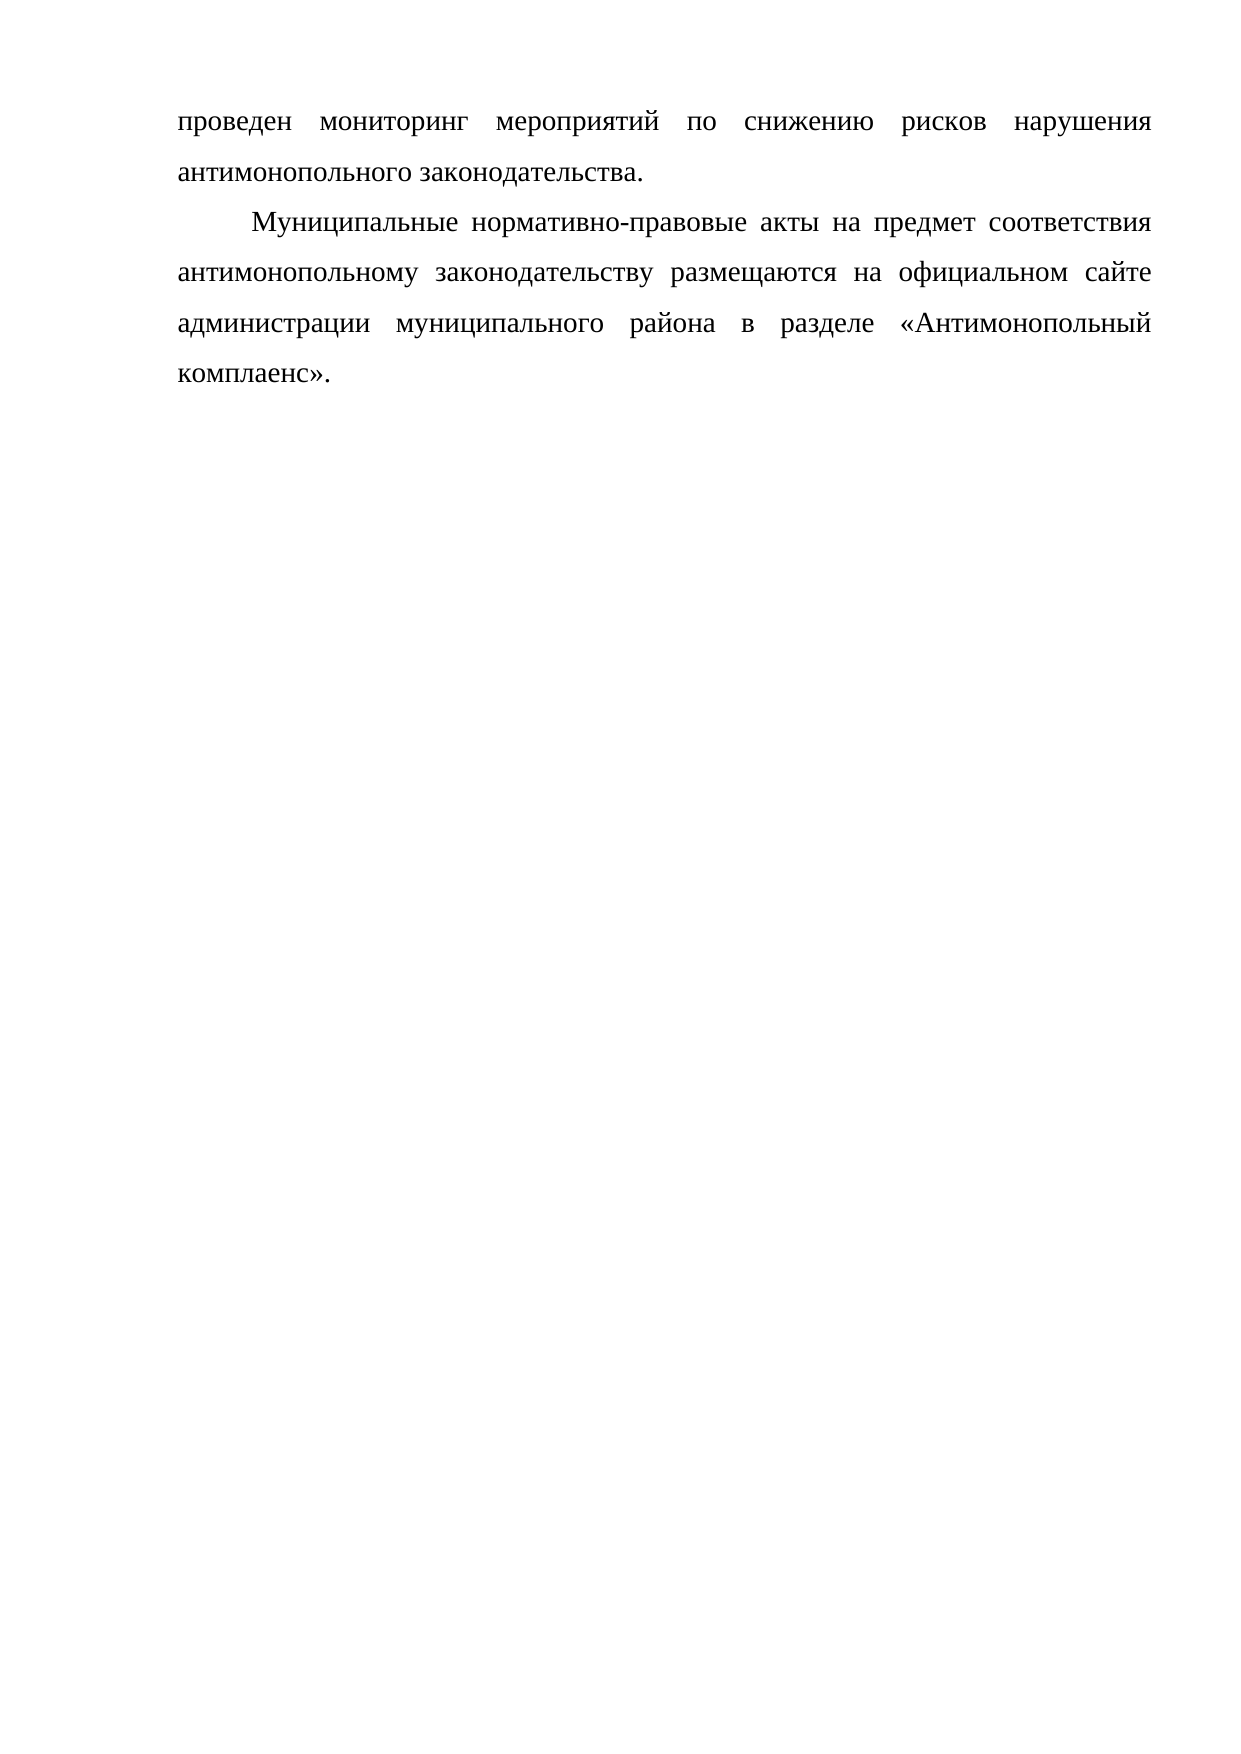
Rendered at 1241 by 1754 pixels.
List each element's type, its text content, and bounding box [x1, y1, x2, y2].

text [177, 103, 1152, 187]
text Муниципальные нормативно-правовые акты на предмет соответствия антимонопольному законодательству размещаются на официальном сайте администрации муниципального района в разделе «Антимонопольный комплаенс». [177, 204, 1152, 388]
